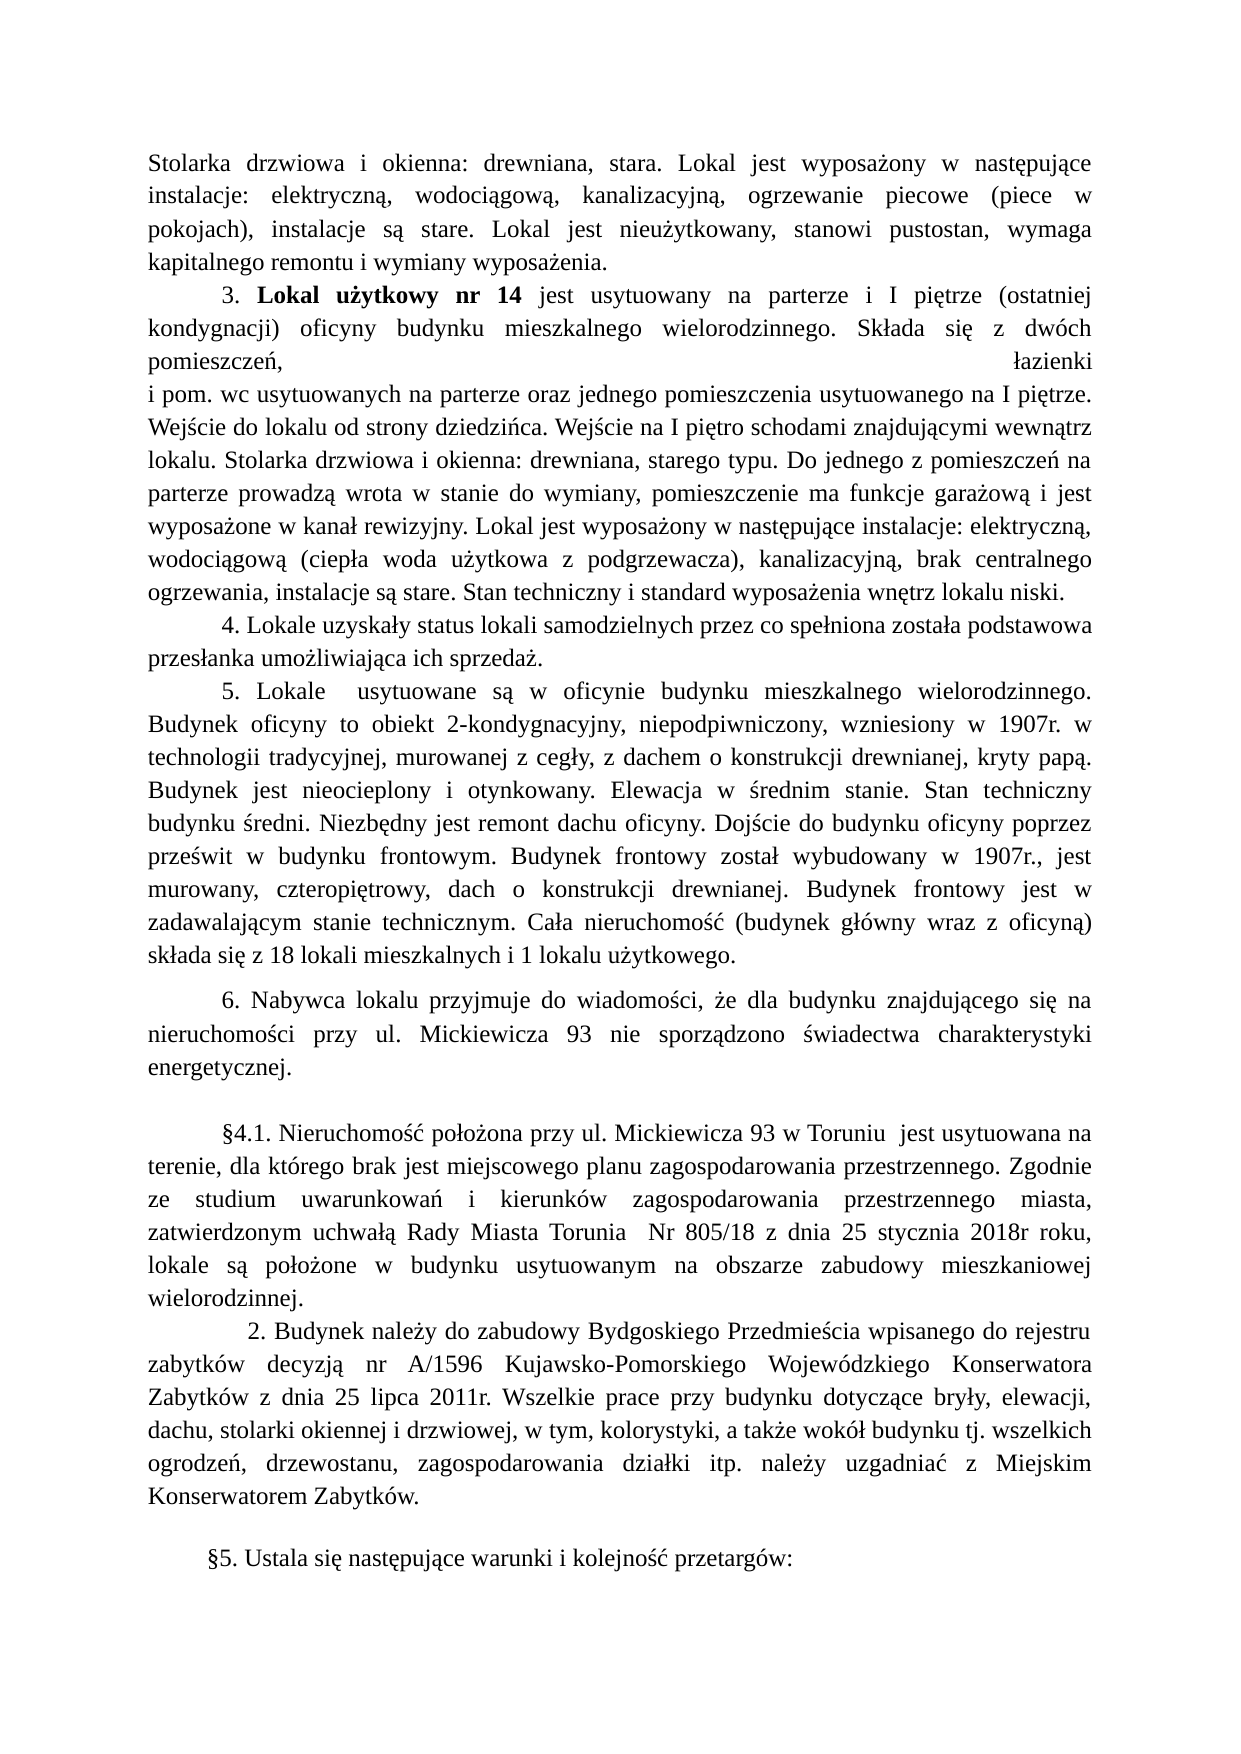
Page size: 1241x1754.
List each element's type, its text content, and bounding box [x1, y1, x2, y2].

text §4.1. Nieruchomość położona przy ul. Mickiewicza 93 w Toruniu jest usytuowana na terenie, dla którego brak jest miejscowego planu zagospodarowania przestrzennego. Zgodnie ze studium uwarunkowań i kierunków zagospodarowania przestrzennego miasta, zatwierdzonym uchwałą Rady Miasta Torunia Nr 805/18 z dnia 25 stycznia 2018r roku, lokale są położone w budynku usytuowanym na obszarze zabudowy mieszkaniowej wielorodzinnej. [148, 1118, 1093, 1312]
text 3. Lokal użytkowy nr 14 jest usytuowany na parterze i I piętrze (ostatniej kondygnacji) oficyny budynku mieszkalnego wielorodzinnego. Składa się z dwóch pomieszczeń, łazienki i pom. wc usytuowanych na parterze oraz jednego pomieszczenia usytuowanego na I piętrze. Wejście do lokalu od strony dziedzińca. Wejście na I piętro schodami znajdującymi wewnątrz lokalu. Stolarka drzwiowa i okienna: drewniana, starego typu. Do jednego z pomieszczeń na parterze prowadzą wrota w stanie do wymiany, pomieszczenie ma funkcje garażową i jest wyposażone w kanał rewizyjny. Lokal jest wyposażony w następujące instalacje: elektryczną, wodociągową (ciepła woda użytkowa z podgrzewacza), kanalizacyjną, brak centralnego ogrzewania, instalacje są stare. Stan techniczny i standard wyposażenia wnętrz lokalu niski. [148, 280, 1093, 606]
text Stolarka drzwiowa i okienna: drewniana, stara. Lokal jest wyposażony w następujące instalacje: elektryczną, wodociągową, kanalizacyjną, ogrzewanie piecowe (piece w pokojach), instalacje są stare. Lokal jest nieużytkowany, stanowi pustostan, wymaga kapitalnego remontu i wymiany wyposażenia. [148, 148, 1093, 275]
text 2. Budynek należy do zabudowy Bydgoskiego Przedmieścia wpisanego do rejestru zabytków decyzją nr A/1596 Kujawsko-Pomorskiego Wojewódzkiego Konserwatora Zabytków z dnia 25 lipca 2011r. Wszelkie prace przy budynku dotyczące bryły, elewacji, dachu, stolarki okiennej i drzwiowej, w tym, kolorystyki, a także wokół budynku tj. wszelkich ogrodzeń, drzewostanu, zagospodarowania działki itp. należy uzgadniać z Miejskim Konserwatorem Zabytków. [148, 1316, 1093, 1510]
text 6. Nabywca lokalu przyjmuje do wiadomości, że dla budynku znajdującego się na nieruchomości przy ul. Mickiewicza 93 nie sporządzono świadectwa charakterystyki energetycznej. [148, 986, 1093, 1080]
text §5. Ustala się następujące warunki i kolejność przetargów: [148, 1543, 1093, 1571]
text 5. Lokale usytuowane są w oficynie budynku mieszkalnego wielorodzinnego. Budynek oficyny to obiekt 2-kondygnacyjny, niepodpiwniczony, wzniesiony w 1907r. w technologii tradycyjnej, murowanej z cegły, z dachem o konstrukcji drewnianej, kryty papą. Budynek jest nieocieplony i otynkowany. Elewacja w średnim stanie. Stan techniczny budynku średni. Niezbędny jest remont dachu oficyny. Dojście do budynku oficyny poprzez prześwit w budynku frontowym. Budynek frontowy został wybudowany w 1907r., jest murowany, czteropiętrowy, dach o konstrukcji drewnianej. Budynek frontowy jest w zadawalającym stanie technicznym. Cała nieruchomość (budynek główny wraz z oficyną) składa się z 18 lokali mieszkalnych i 1 lokalu użytkowego. [148, 676, 1093, 969]
text 4. Lokale uzyskały status lokali samodzielnych przez co spełniona została podstawowa przesłanka umożliwiająca ich sprzedaż. [148, 610, 1093, 672]
